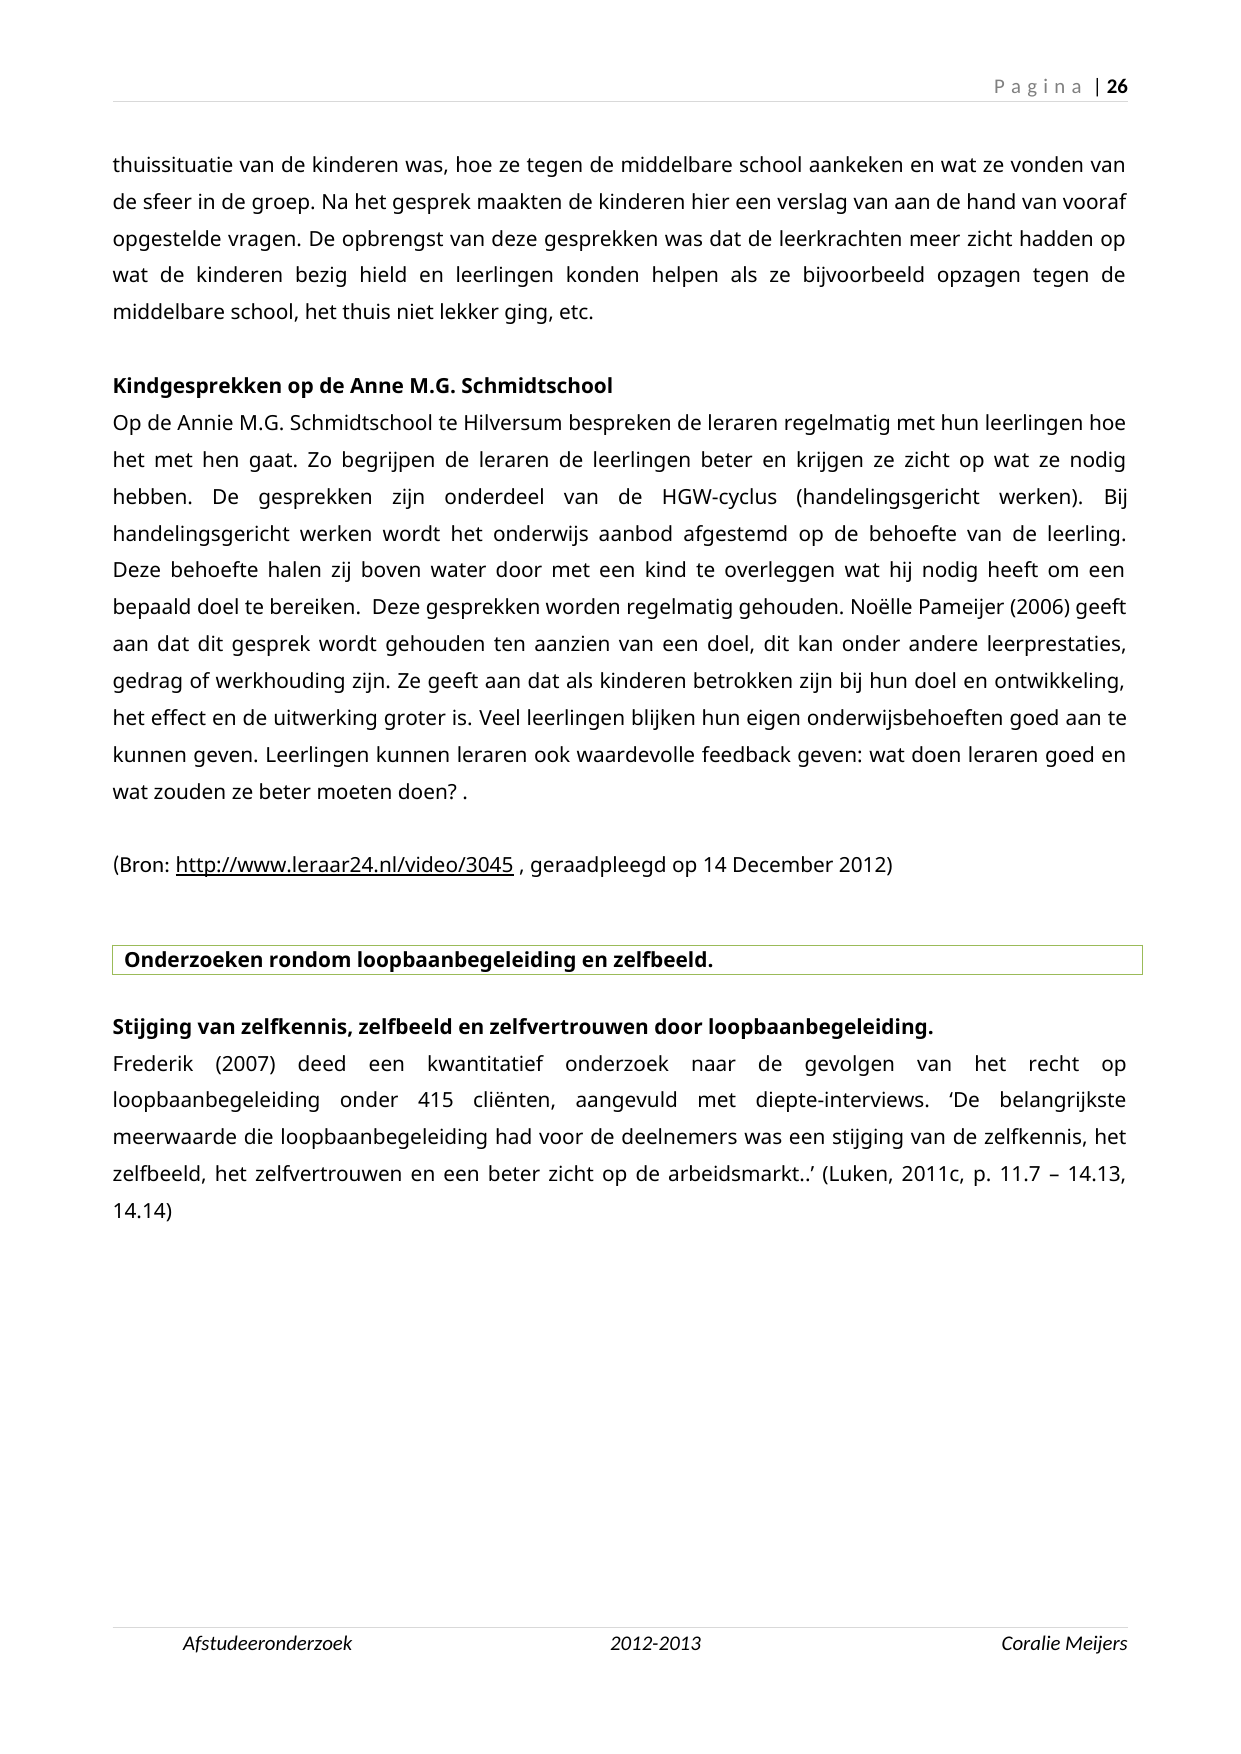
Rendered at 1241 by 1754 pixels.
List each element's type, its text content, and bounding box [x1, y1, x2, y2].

text Stijging van zelfkennis, zelfbeeld en zelfvertrouwen door loopbaanbegeleiding. [112, 1012, 1128, 1040]
text Kindgesprekken op de Anne M.G. Schmidtschool [112, 371, 1128, 400]
table_header Onderzoeken rondom loopbaanbegeleiding en zelfbeeld. [113, 946, 1142, 974]
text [112, 150, 1128, 326]
text Op de Annie M.G. Schmidtschool te Hilversum bespreken de leraren regelmatig met hun leerlingen hoe het met hen gaat. Zo begrijpen de leraren de leerlingen beter en krijgen ze zicht op wat ze nodig hebben. De gesprekken zijn onderdeel van de HGW-cyclus (handelingsgericht werken). Bij handelingsgericht werken wordt het onderwijs aanbod afgestemd op de behoefte van de leerling. Deze behoefte halen zij boven water door met een kind te overleggen wat hij nodig heeft om een bepaald doel te bereiken. Deze gesprekken worden regelmatig gehouden. Noëlle Pameijer (2006) geeft aan dat dit gesprek wordt gehouden ten aanzien van een doel, dit kan onder andere leerprestaties, gedrag of werkhouding zijn. Ze geeft aan dat als kinderen betrokken zijn bij hun doel en ontwikkeling, het effect en de uitwerking groter is. Veel leerlingen blijken hun eigen onderwijsbehoeften goed aan te kunnen geven. Leerlingen kunnen leraren ook waardevolle feedback geven: wat doen leraren goed en wat zouden ze beter moeten doen? . [112, 408, 1128, 805]
text Frederik (2007) deed een kwantitatief onderzoek naar de gevolgen van het recht op loopbaanbegeleiding onder 415 cliënten, aangevuld met diepte-interviews. ‘De belangrijkste meerwaarde die loopbaanbegeleiding had voor de deelnemers was een stijging van de zelfkennis, het zelfbeeld, het zelfvertrouwen en een beter zicht op de arbeidsmarkt..’ (Luken, 2011c, p. 11.7 – 14.13, 14.14) [112, 1049, 1128, 1225]
text (Bron: http://www.leraar24.nl/video/3045 , geraadpleegd op 14 December 2012) [112, 850, 1128, 878]
